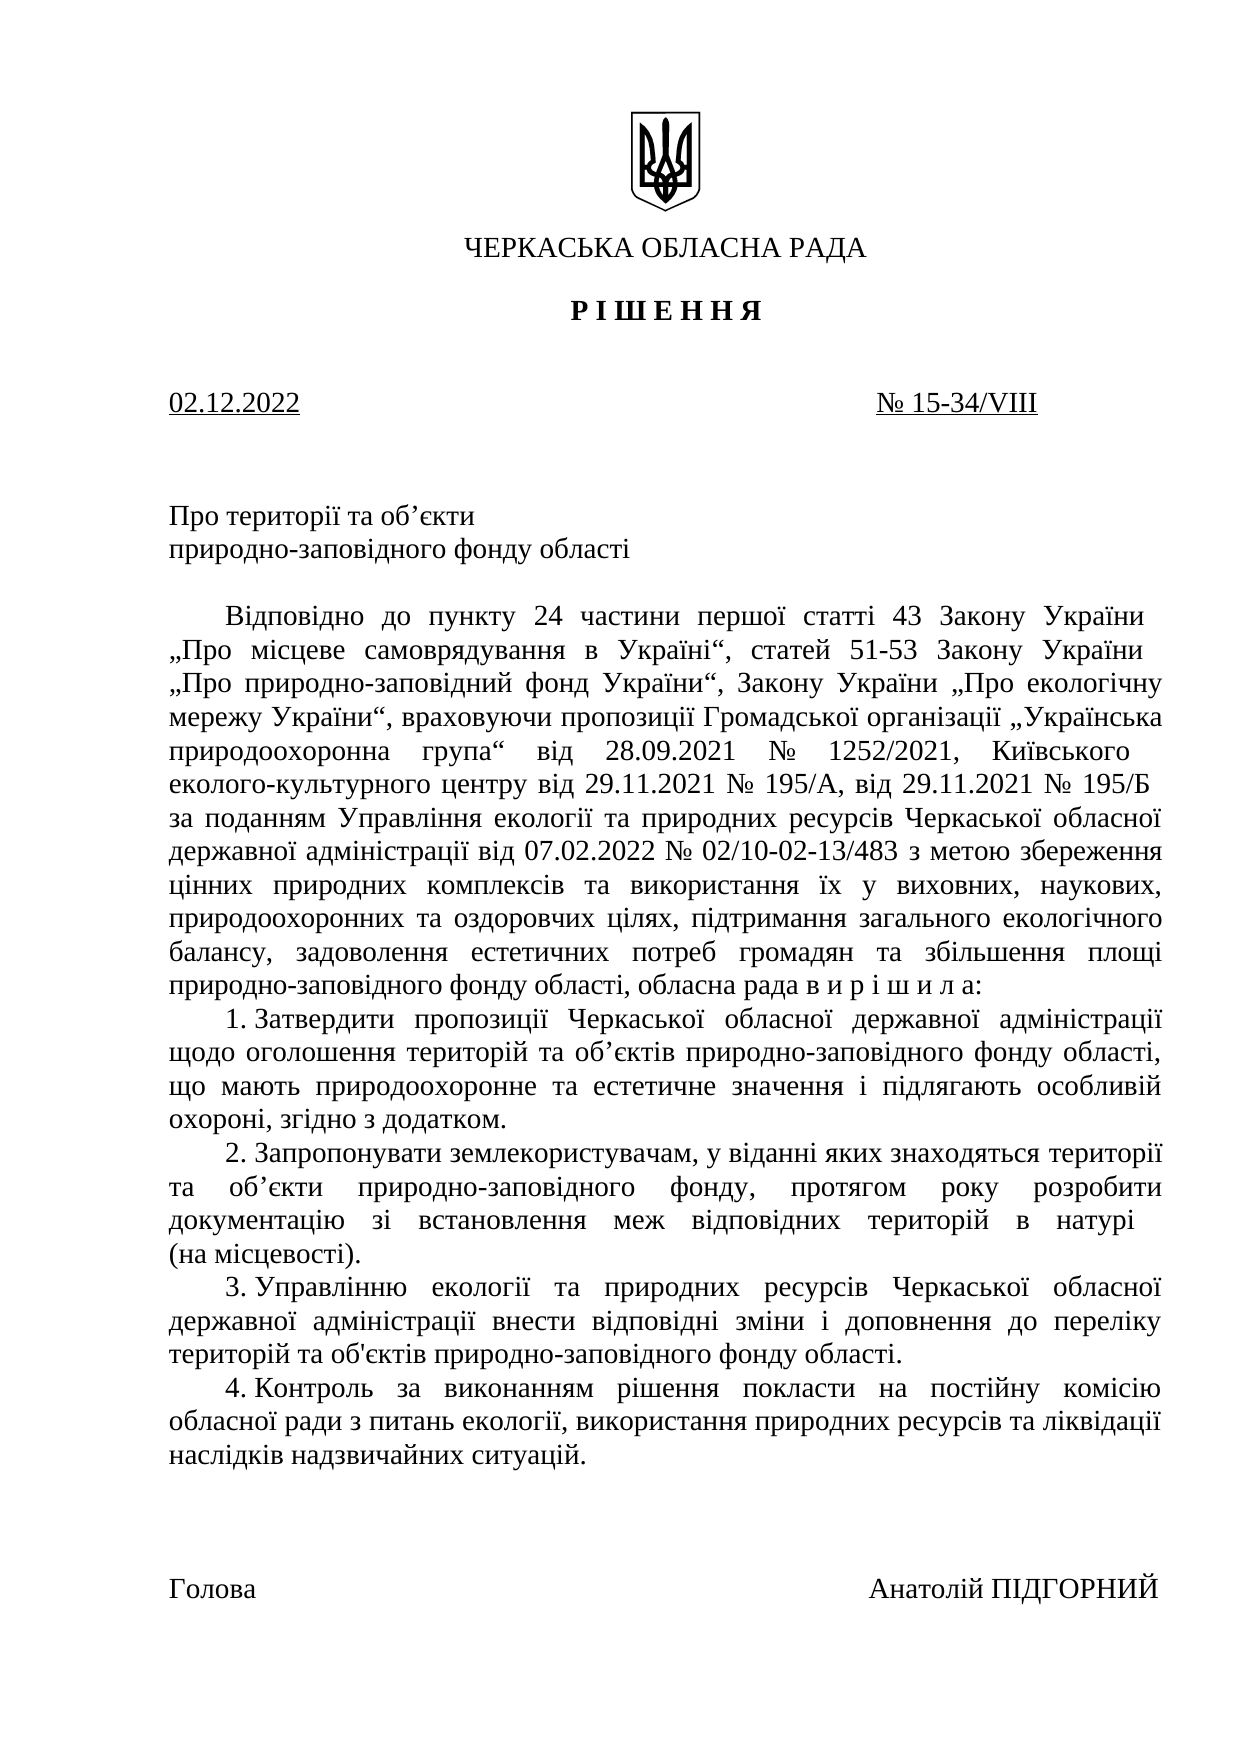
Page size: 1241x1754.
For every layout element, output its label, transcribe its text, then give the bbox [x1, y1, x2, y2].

picture [608, 93, 723, 230]
text Р І Ш Е Н Н Я [169, 293, 1163, 326]
text природно-заповідного фонду області [169, 531, 1162, 565]
text Відповідно до пункту 24 частини першої статті 43 Закону України „Про місцеве самоврядування в Україні“, статей 51-53 Закону України „Про природно-заповідний фонд України“, Закону України „Про екологічну мережу України“, враховуючи пропозиції Громадської організації „Українська природоохоронна група“ від 28.09.2021 № 1252/2021, Київського еколого-культурного центру від 29.11.2021 № 195/А, від 29.11.2021 № 195/Б за поданням Управління екології та природних ресурсів Черкаської обласної державної адміністрації від 07.02.2022 № 02/10-02-13/483 з метою збереження цінних природних комплексів та використання їх у виховних, наукових, природоохоронних та оздоровчих цілях, підтримання загального екологічного балансу, задоволення естетичних потреб громадян та збільшення площі природно-заповідного фонду області, обласна рада в и р і ш и л а: [169, 598, 1162, 1001]
text 02.12.2022 № 15-34/VIII [169, 385, 1163, 418]
text 4. Контроль за виконанням рішення покласти на постійну комісію обласної ради з питань екології, використання природних ресурсів та ліквідації наслідків надзвичайних ситуацій. [169, 1370, 1162, 1471]
text Голова Анатолій ПІДГОРНИЙ [169, 1571, 1162, 1605]
text 2. Запропонувати землекористувачам, у віданні яких знаходяться території та об’єкти природно-заповідного фонду, протягом року розробити документацію зі встановлення меж відповідних територій в натурі (на місцевості). [169, 1135, 1162, 1269]
text 3. Управлінню екології та природних ресурсів Черкаської обласної державної адміністрації внести відповідні зміни і доповнення до переліку територій та об'єктів природно-заповідного фонду області. [169, 1269, 1162, 1370]
text ЧЕРКАСЬКА ОБЛАСНА РАДА [169, 230, 1162, 263]
text 1. Затвердити пропозиції Черкаської обласної державної адміністрації щодо оголошення територій та об’єктів природно-заповідного фонду області, що мають природоохоронне та естетичне значення і підлягають особливій охороні, згідно з додатком. [169, 1001, 1162, 1135]
text Про території та об’єкти [169, 498, 1162, 531]
